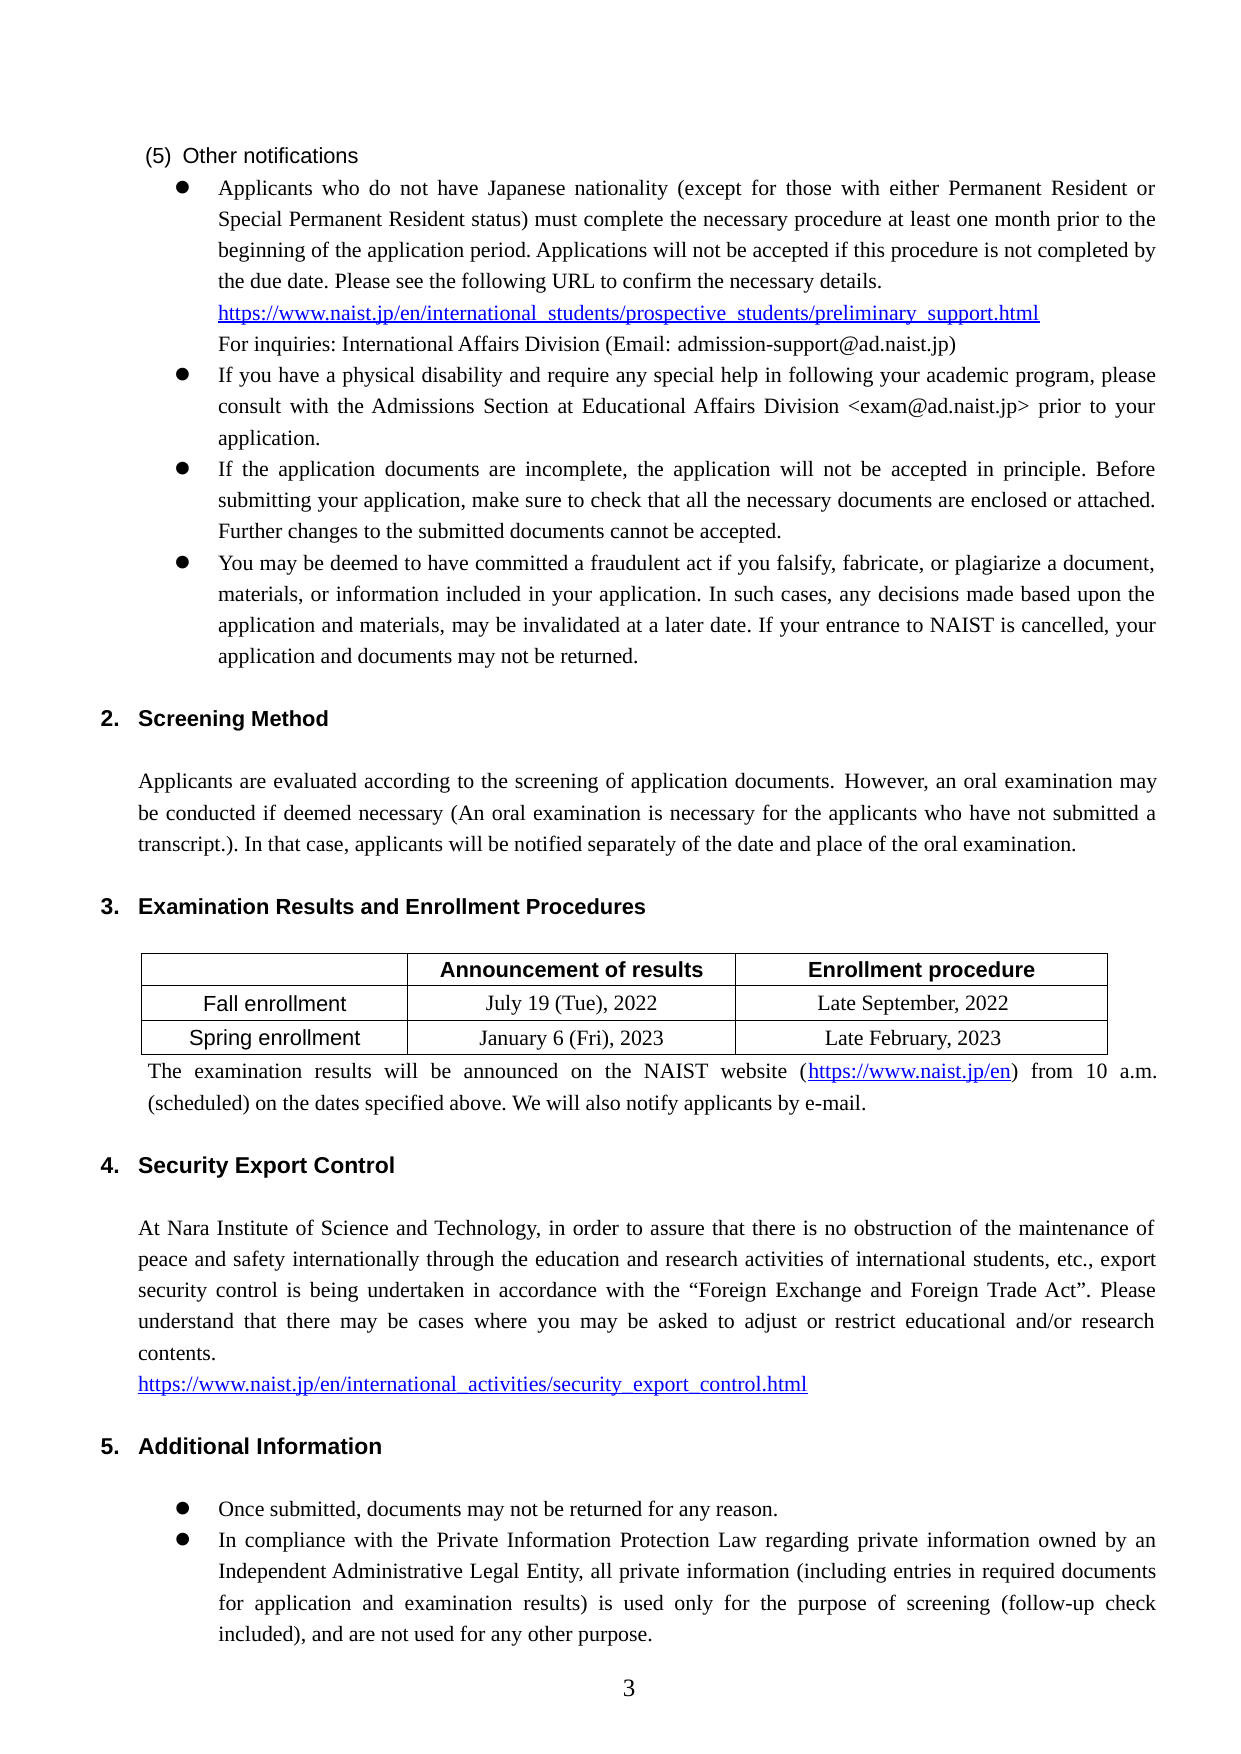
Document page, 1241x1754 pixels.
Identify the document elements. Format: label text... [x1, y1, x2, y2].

list Other notifications [145, 140, 1157, 172]
list Examination Results and Enrollment Procedures [100, 890, 1157, 922]
text https://www.naist.jp/en/international_activities/security_export_control.html [138, 1368, 1157, 1399]
list If the application documents are incomplete, the application will not be accepted in principle. Before submitting your application, make sure to check that all the necessary documents are enclosed or attached. Further changes to the submitted documents cannot be accepted. [174, 453, 1157, 547]
table_cell Spring enrollment [142, 1021, 407, 1054]
table_header Enrollment procedure [736, 954, 1107, 985]
list You may be deemed to have committed a fraudulent act if you falsify, fabricate, or plagiarize a document, materials, or information included in your application. In such cases, any decisions made based upon the application and materials, may be invalidated at a later date. If your entrance to NAIST is cancelled, your application and documents may not be returned. [174, 547, 1157, 672]
text https://www.naist.jp/en/international_students/prospective_students/preliminary_support.html [218, 297, 1157, 328]
list In compliance with the Private Information Protection Law regarding private information owned by an Independent Administrative Legal Entity, all private information (including entries in required documents for application and examination results) is used only for the purpose of screening (follow-up check included), and are not used for any other purpose. [174, 1524, 1157, 1649]
table_header Announcement of results [408, 954, 735, 985]
table_cell January 6 (Fri), 2023 [408, 1021, 735, 1054]
list Security Export Control [100, 1149, 1157, 1180]
list Additional Information [100, 1430, 1157, 1462]
list Applicants who do not have Japanese nationality (except for those with either Permanent Resident or Special Permanent Resident status) must complete the necessary procedure at least one month prior to the beginning of the application period. Applications will not be accepted if this procedure is not completed by the due date. Please see the following URL to confirm the necessary details. [174, 172, 1157, 297]
table_cell Late February, 2023 [736, 1021, 1107, 1054]
text The examination results will be announced on the NAIST website (https://www.naist.jp/en) from 10 a.m. (scheduled) on the dates specified above. We will also notify applicants by e-mail. [148, 1055, 1157, 1118]
text Applicants are evaluated according to the screening of application documents. However, an oral examination may be conducted if deemed necessary (An oral examination is necessary for the applicants who have not submitted a transcript.). In that case, applicants will be notified separately of the date and place of the oral examination. [138, 765, 1157, 859]
table_cell Late September, 2022 [736, 986, 1107, 1020]
table_header [142, 954, 407, 985]
text At Nara Institute of Science and Technology, in order to assure that there is no obstruction of the maintenance of peace and safety internationally through the education and research activities of international students, etc., export security control is being undertaken in accordance with the “Foreign Exchange and Foreign Trade Act”. Please understand that there may be cases where you may be asked to adjust or restrict educational and/or research contents. [138, 1212, 1157, 1368]
list If you have a physical disability and require any special help in following your academic program, please consult with the Admissions Section at Educational Affairs Division <exam@ad.naist.jp> prior to your application. [174, 359, 1157, 453]
list Screening Method [100, 703, 1157, 734]
table_cell July 19 (Tue), 2022 [408, 986, 735, 1020]
list Once submitted, documents may not be returned for any reason. [174, 1493, 1157, 1524]
table_cell Fall enrollment [142, 986, 407, 1020]
text For inquiries: International Affairs Division (Email: admission-support@ad.naist.jp) [218, 328, 1157, 359]
